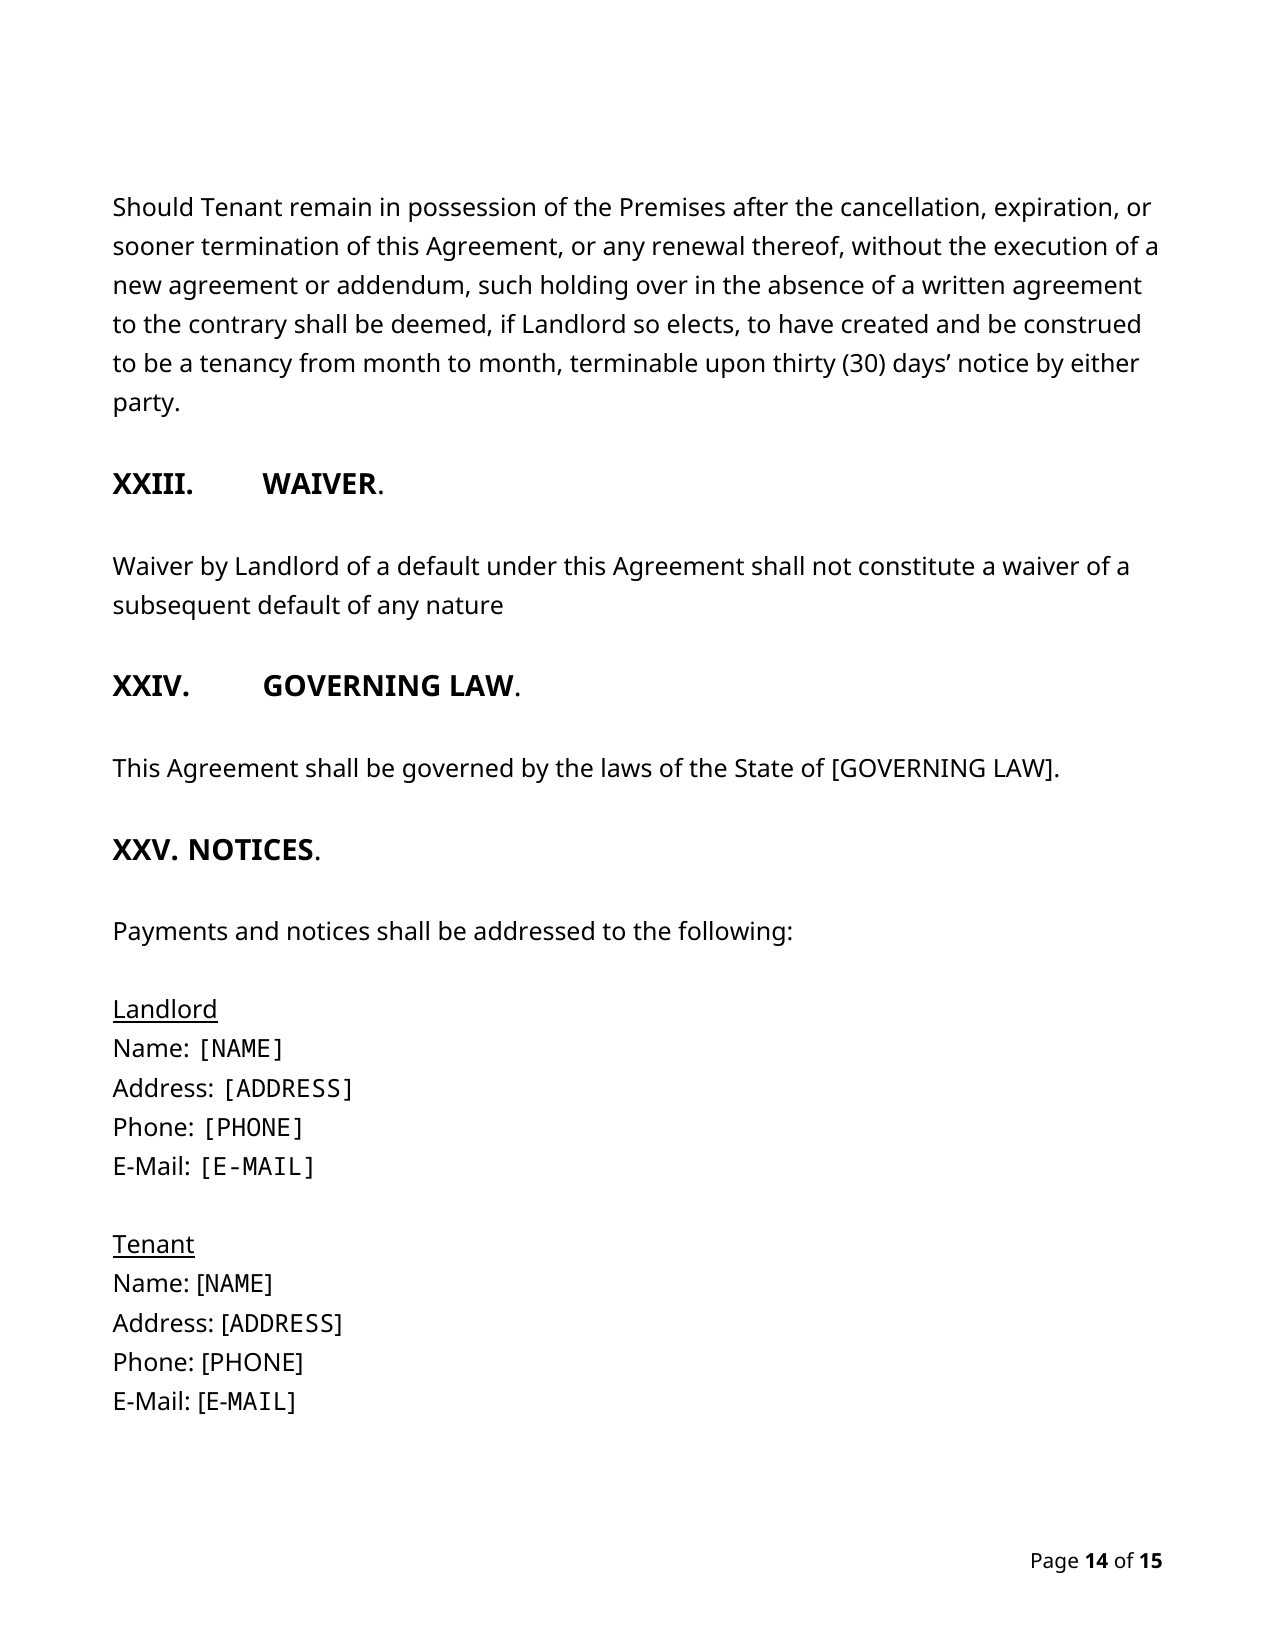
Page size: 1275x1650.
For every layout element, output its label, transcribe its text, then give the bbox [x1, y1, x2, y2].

text Payments and notices shall be addressed to the following: [112, 913, 1162, 948]
text Waiver by Landlord of a default under this Agreement shall not constitute a waiver of a subsequent default of any nature [112, 548, 1162, 621]
text Tenant [112, 1227, 1162, 1261]
text Landlord [112, 992, 1162, 1026]
text Name: [NAME] [112, 1031, 1162, 1065]
text Should Tenant remain in possession of the Premises after the cancellation, expiration, or sooner termination of this Agreement, or any renewal thereof, without the execution of a new agreement or addendum, such holding over in the absence of a written agreement to the contrary shall be deemed, if Landlord so elects, to have created and be construed to be a tenancy from month to month, terminable upon thirty (30) days’ notice by either party. [112, 189, 1162, 419]
list WAIVER. [112, 463, 1162, 503]
text Name: [NAME] [112, 1266, 1162, 1300]
text Phone: [PHONE] [112, 1344, 1162, 1378]
text Address: [ADDRESS] [112, 1070, 1162, 1104]
text This Agreement shall be governed by the laws of the State of [GOVERNING LAW]. [112, 750, 1162, 784]
list NOTICES. [112, 829, 1162, 868]
text Phone: [PHONE] [112, 1109, 1162, 1143]
text Address: [ADDRESS] [112, 1305, 1162, 1339]
text E-Mail: [E-MAIL] [112, 1148, 1162, 1183]
list GOVERNING LAW. [112, 666, 1162, 705]
text E-Mail: [E-MAIL] [112, 1383, 1162, 1418]
